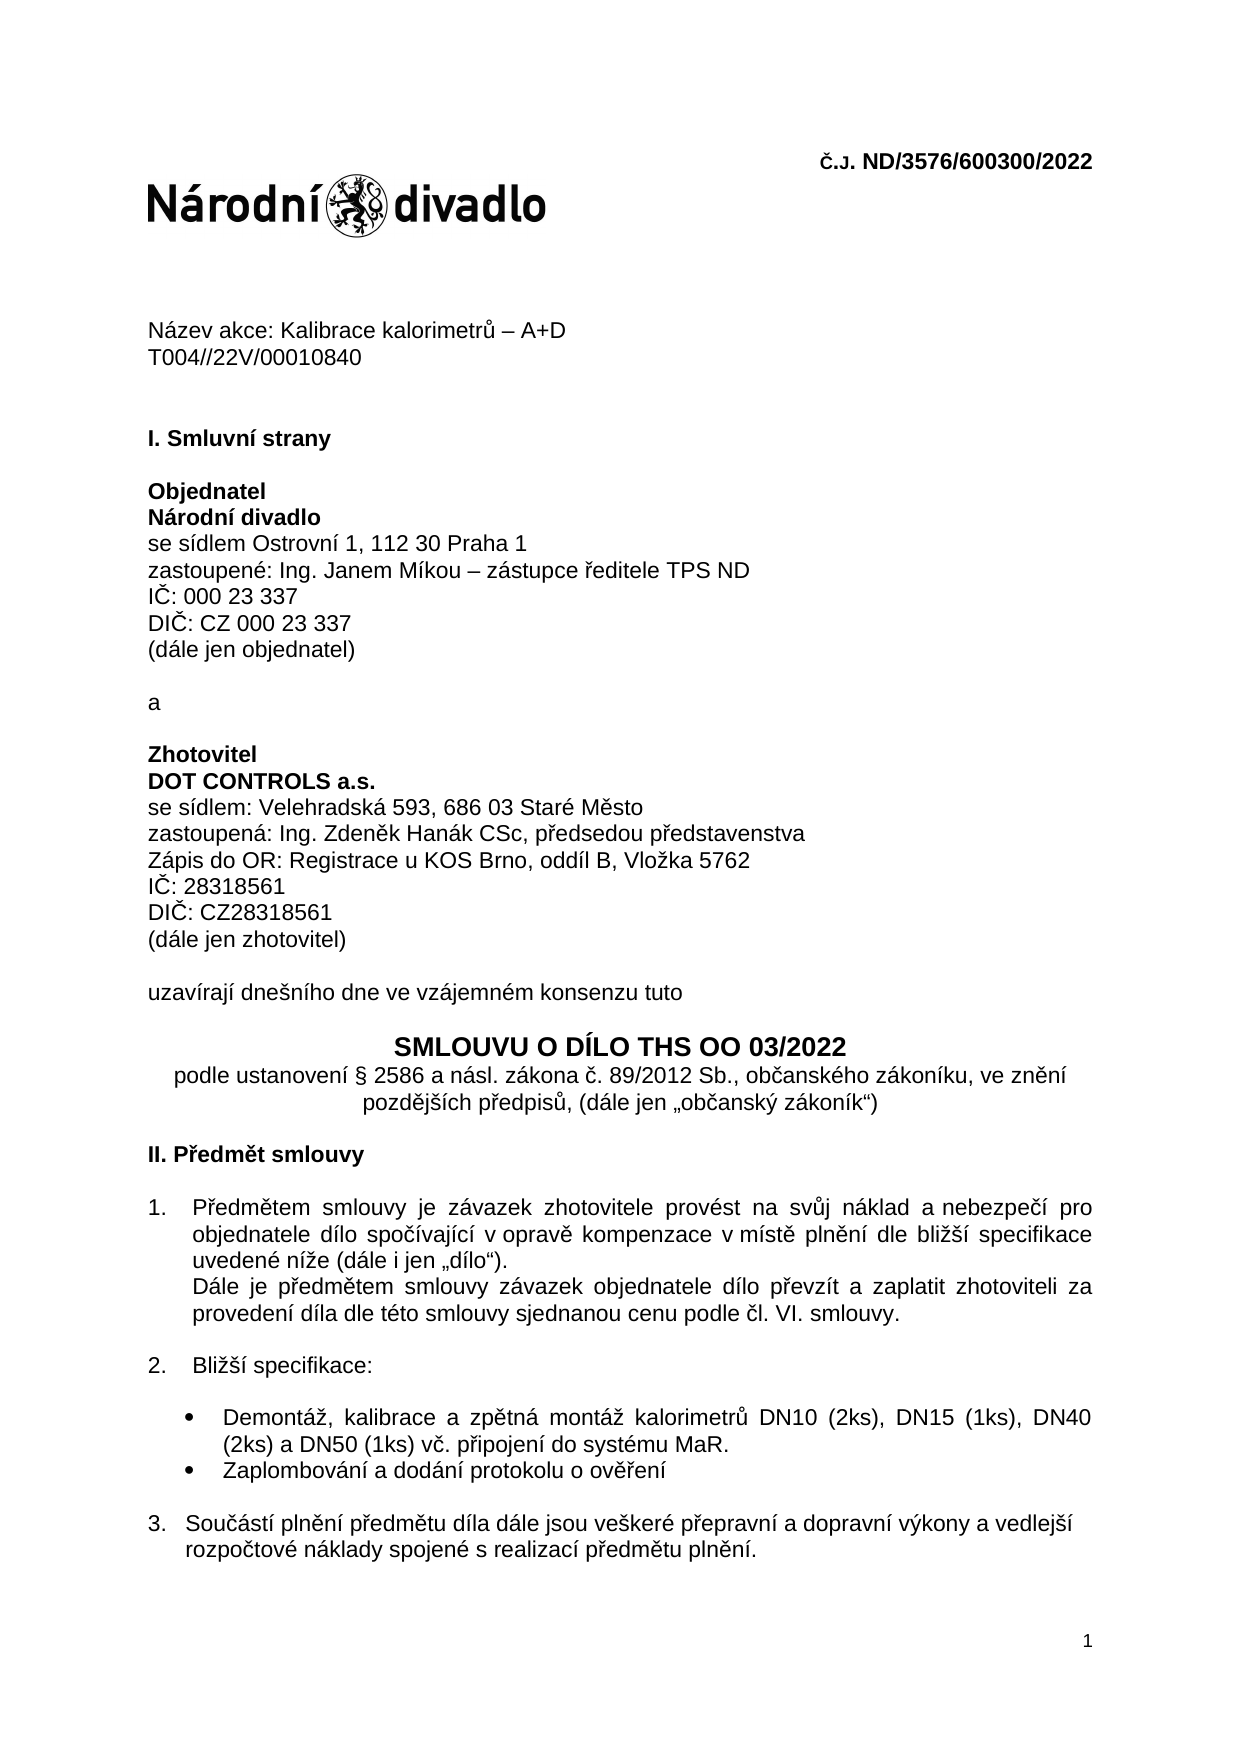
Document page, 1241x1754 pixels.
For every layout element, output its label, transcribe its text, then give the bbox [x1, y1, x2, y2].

list Bližší specifikace: [148, 1352, 1092, 1379]
text DIČ: CZ 000 23 337 [148, 609, 1092, 636]
picture [147, 174, 547, 239]
text podle ustanovení § násl. zákona č. 89/2012 Sb., občanského zákoníku, ve znění pozdějších předpisů, (dále jen „občanský zákoník“) [148, 1062, 1092, 1115]
list Předmětem smlouvy je závazek zhotovitele provést na svůj náklad a nebezpečí pro objednatele dílo spočívající v opravě kompenzace v místě plnění dle bližší specifikace uvedené níže (dále i jen „dílo“). [148, 1194, 1092, 1273]
list Demontáž, kalibrace a zpětná montáž kalorimetrů DN10 (2ks), DN15 (1ks), DN40 (2ks) a DN50 (1ks) vč. připojení do systému MaR. [185, 1404, 1092, 1457]
text Zápis do OR: Registrace u KOS Brno, oddíl B, Vložka 5762 [148, 847, 1092, 873]
title č.j. ND/3576/600300/2022 [148, 148, 1092, 174]
text I. Smluvní strany [148, 425, 1092, 451]
list Součástí plnění předmětu díla dále jsou veškeré přepravní a dopravní výkony a vedlejší rozpočtové náklady spojené s realizací předmětu plnění. [148, 1509, 1092, 1562]
text (dále jen objednatel) [148, 636, 1092, 662]
list Zaplombování a dodání protokolu o ověření [185, 1457, 1092, 1483]
text zastoupená: Ing. Zdeněk Hanák CSc, předsedou představenstva [148, 820, 1092, 847]
text Objednatel [148, 478, 1092, 504]
text uzavírají dnešního dne ve vzájemném konsenzu tuto [148, 978, 1092, 1005]
text T004//22V/00010840 [148, 343, 1092, 370]
text (dále jen zhotovitel) [148, 926, 1092, 952]
text se sídlem: Velehradská 593, 686 03 Staré Město [148, 794, 1092, 820]
text IČ: 28318561 [148, 873, 1092, 899]
text Zhotovitel [148, 741, 1092, 768]
text a [148, 688, 1092, 715]
text IČ: 000 23 337 [148, 583, 1092, 609]
text se sídlem Ostrovní 1, 112 30 Praha 1 [148, 530, 1092, 557]
text Národní divadlo [148, 504, 1092, 530]
text DIČ: CZ28318561 [148, 899, 1092, 926]
title SMLOUVU O DÍLO THS OO 03/2022 [148, 1031, 1092, 1062]
text DOT CONTROLS a.s. [148, 768, 1092, 794]
text Dále je předmětem smlouvy závazek objednatele dílo převzít a zaplatit zhotoviteli za provedení díla dle této smlouvy sjednanou cenu podle čl. VI. smlouvy. [192, 1273, 1092, 1326]
text II. Předmět smlouvy [148, 1141, 1092, 1168]
text zastoupené: Ing. Janem Míkou – zástupce ředitele TPS ND [148, 557, 1092, 583]
text Název akce: Kalibrace kalorimetrů – A+D [148, 317, 1092, 343]
